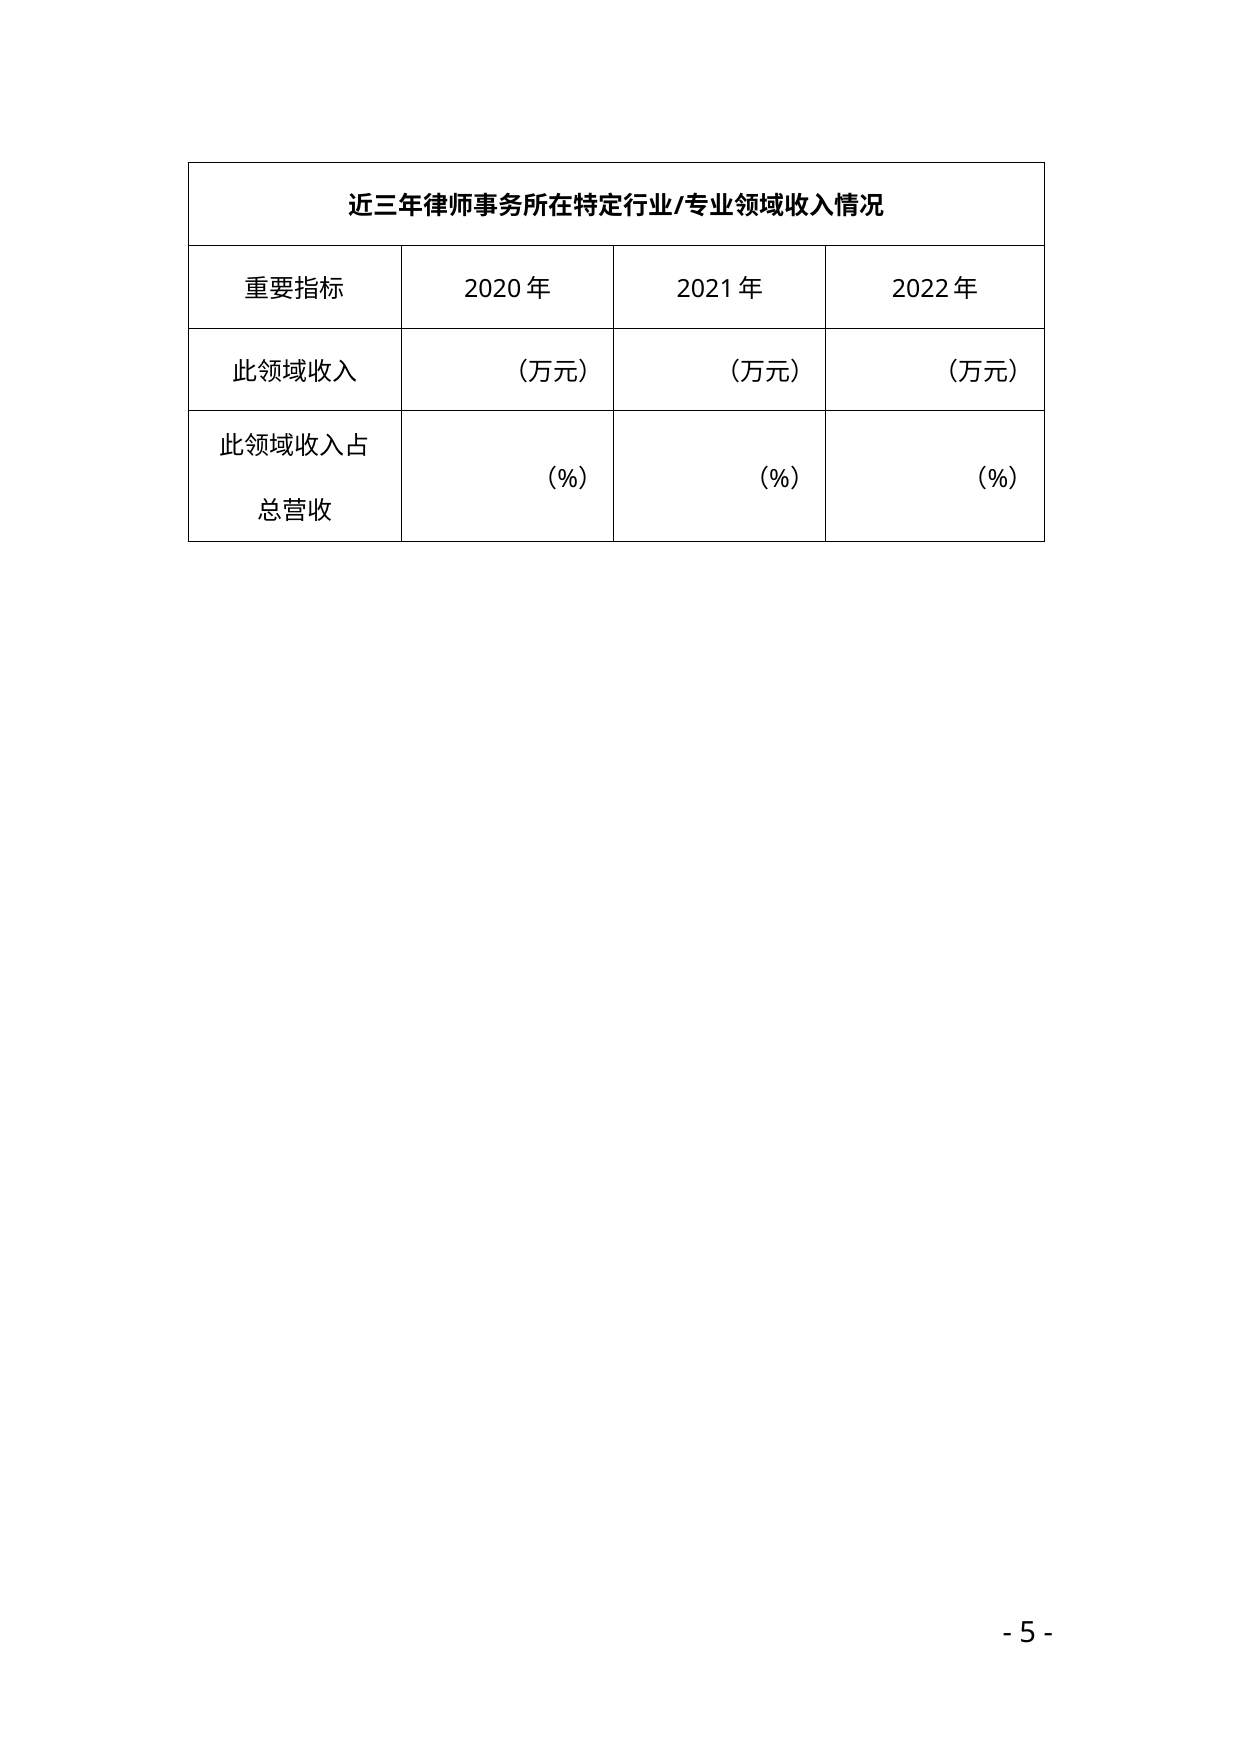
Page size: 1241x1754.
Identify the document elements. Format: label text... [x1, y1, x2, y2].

table_cell 此领域收入占 总营收 [189, 411, 401, 541]
table_cell （%） [826, 411, 1044, 541]
table_cell 近三年律师事务所在特定行业/专业领域收入情况 [189, 163, 1044, 245]
table_cell 2021年 [614, 246, 825, 327]
table_cell （%） [614, 411, 825, 541]
table_cell 2022年 [826, 246, 1044, 327]
table_cell （%） [402, 411, 613, 541]
table_cell （万元） [614, 329, 825, 410]
table_cell 2020年 [402, 246, 613, 327]
table_cell （万元） [402, 329, 613, 410]
table_cell 此领域收入 [189, 329, 401, 410]
table_cell 重要指标 [189, 246, 401, 327]
table_cell （万元） [826, 329, 1044, 410]
